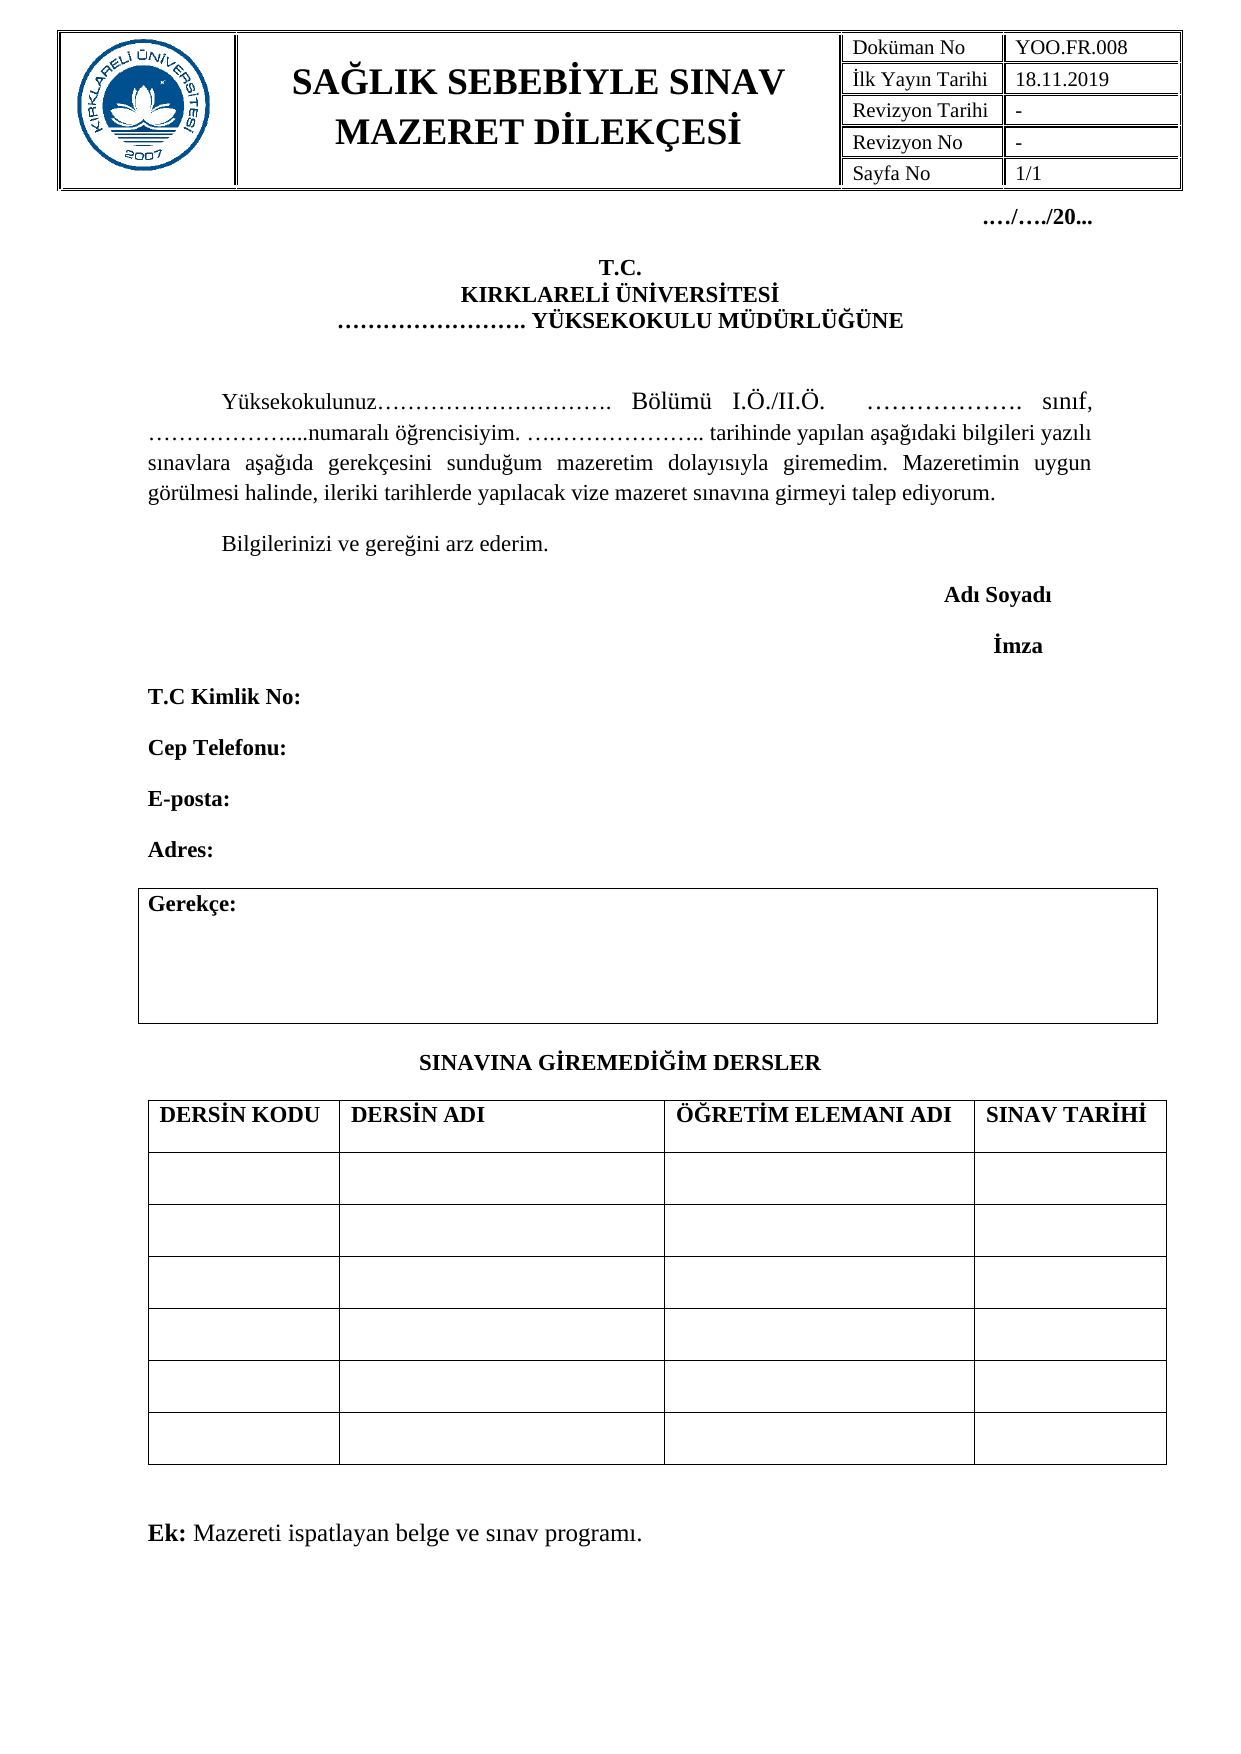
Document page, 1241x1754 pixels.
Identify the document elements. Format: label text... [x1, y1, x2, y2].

text İmza [148, 632, 1093, 658]
text Ek: Mazereti ispatlayan belge ve sınav programı. [148, 1518, 1093, 1547]
table_cell [149, 1153, 339, 1204]
table_cell [975, 1205, 1166, 1256]
table_cell [149, 1309, 339, 1360]
text Yüksekokulunuz…………………………. Bölümü I.Ö./II.Ö. ………………. sınıf, ………………....numaralı öğrencisiyim. ….……………….. tarihinde yapılan aşağıdaki bilgileri yazılı sınavlara aşağıda gerekçesini sunduğum mazeretim dolayısıyla giremedim. Mazeretimin uygun görülmesi halinde, ileriki tarihlerde yapılacak vize mazeret sınavına girmeyi talep ediyorum. [148, 386, 1093, 505]
table_cell [665, 1309, 974, 1360]
table_header ÖĞRETİM ELEMANI ADI [665, 1101, 974, 1152]
table_cell [975, 1309, 1166, 1360]
table_cell [340, 1257, 664, 1308]
table_header DERSİN KODU [149, 1101, 339, 1152]
table_cell [149, 1257, 339, 1308]
text Cep Telefonu: [148, 734, 1093, 761]
text T.C Kimlik No: [148, 683, 1093, 709]
table_cell [340, 1413, 664, 1464]
table_cell [340, 1309, 664, 1360]
text Bilgilerinizi ve gereğini arz ederim. [148, 530, 1093, 556]
text KIRKLARELİ ÜNİVERSİTESİ [148, 281, 1093, 307]
table_cell [665, 1205, 974, 1256]
text SINAVINA GİREMEDİĞİM DERSLER [148, 1049, 1093, 1075]
text .…/…./20... [148, 203, 1093, 229]
table_cell [149, 1361, 339, 1412]
table_cell [665, 1413, 974, 1464]
table_cell [975, 1361, 1166, 1412]
table_cell [149, 1205, 339, 1256]
text Adres: [148, 836, 1093, 863]
table_header SINAV TARİHİ [975, 1101, 1166, 1152]
table_cell [975, 1153, 1166, 1204]
table_cell [340, 1205, 664, 1256]
text T.C. [148, 254, 1093, 281]
table_cell [149, 1413, 339, 1464]
table_cell [340, 1153, 664, 1204]
table_cell [340, 1361, 664, 1412]
table_header DERSİN ADI [340, 1101, 664, 1152]
text Adı Soyadı [148, 581, 1093, 607]
text Gerekçe: [139, 889, 1157, 917]
picture [71, 33, 219, 181]
table_cell [665, 1153, 974, 1204]
table_cell [665, 1257, 974, 1308]
text E-posta: [148, 785, 1093, 812]
text ……………………. YÜKSEKOKULU MÜDÜRLÜĞÜNE [148, 307, 1093, 333]
table_cell [975, 1257, 1166, 1308]
table_cell [665, 1361, 974, 1412]
table_cell [975, 1413, 1166, 1464]
